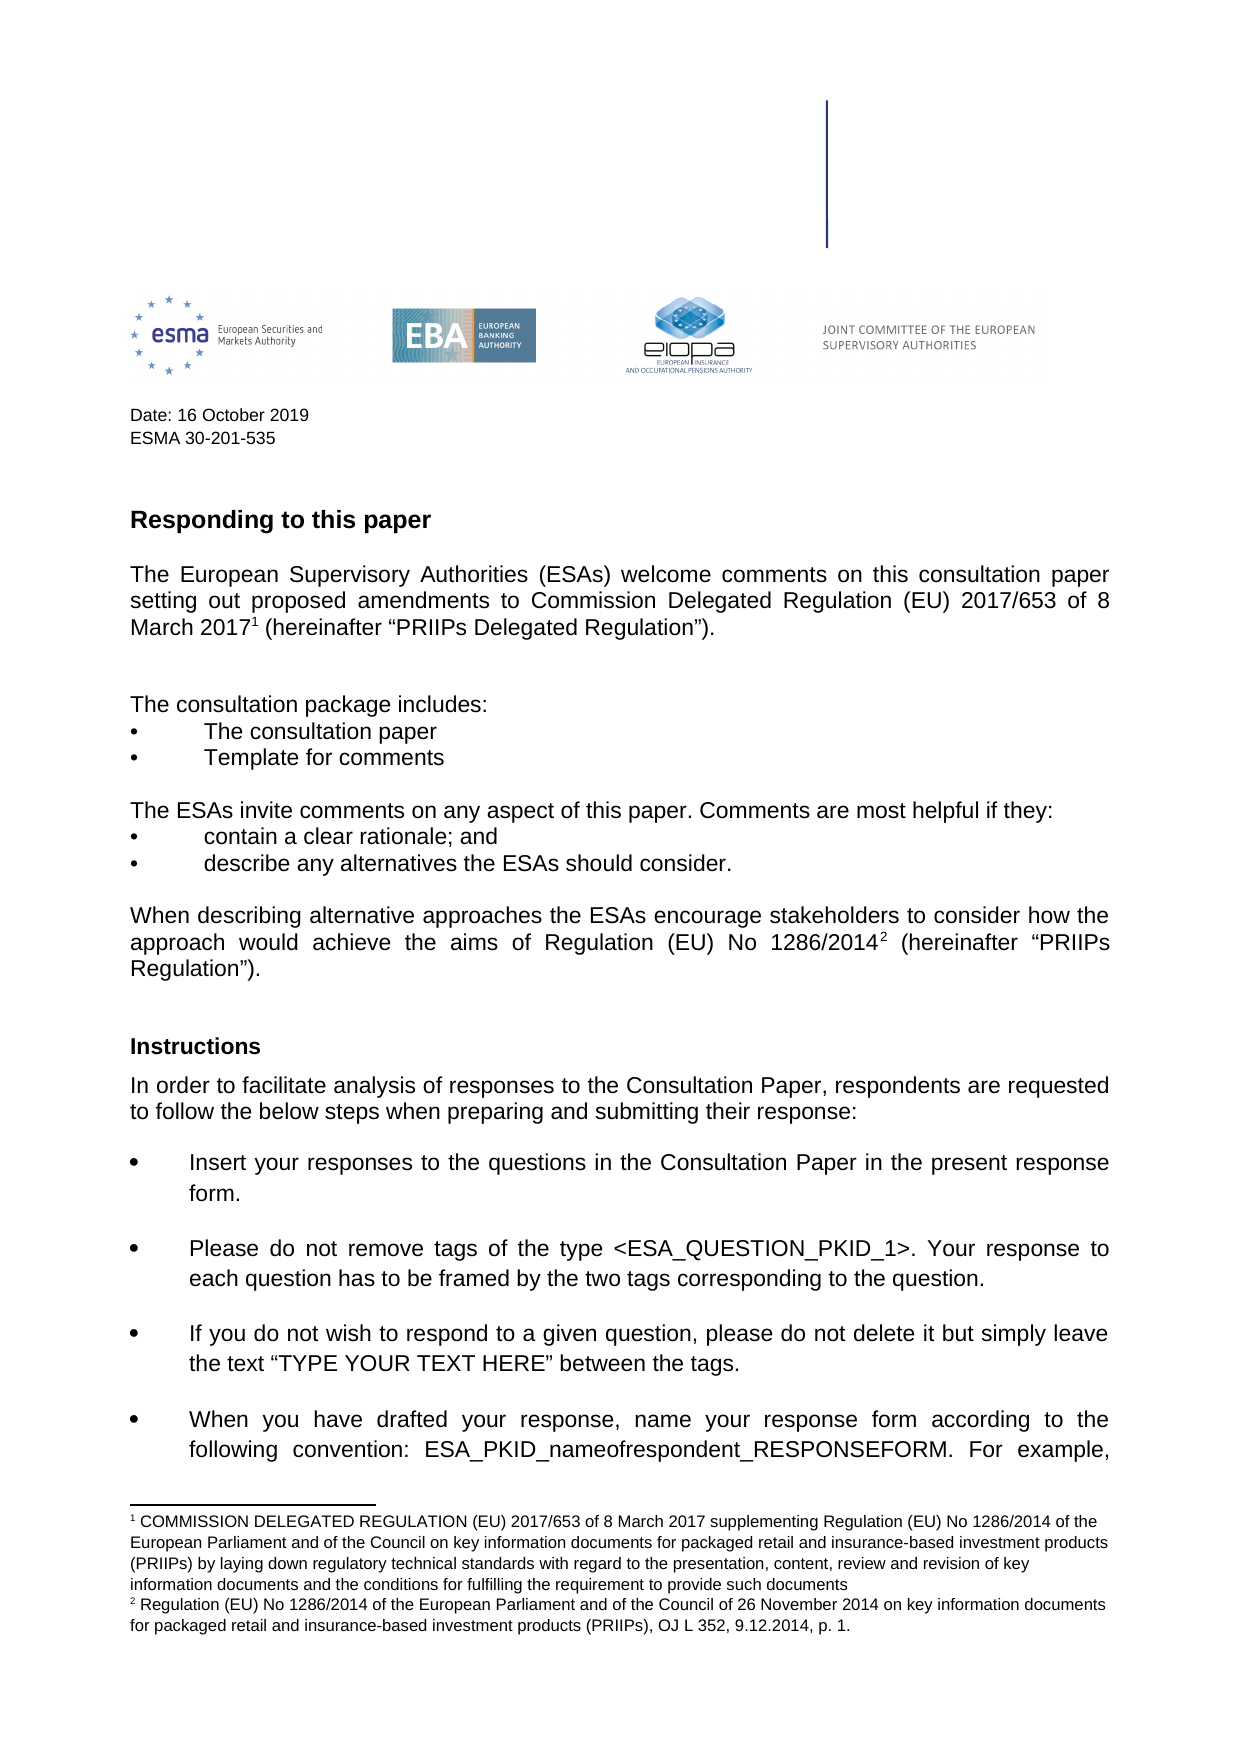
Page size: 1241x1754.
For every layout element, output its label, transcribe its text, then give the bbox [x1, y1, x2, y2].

text Responding to this paper [130, 504, 1110, 535]
list Please do not remove tags of the type <ESA_QUESTION_PKID_1>. Your response to each question has to be framed by the two tags corresponding to the question. [130, 1235, 1110, 1291]
text • contain a clear rationale; and [130, 823, 1110, 849]
text The European Supervisory Authorities (ESAs) welcome comments on this consultation paper setting out proposed amendments to Commission Delegated Regulation (EU) 2017/653 of 8 March 2017 (hereinafter “PRIIPs Delegated Regulation”). [130, 561, 1110, 640]
text When describing alternative approaches the ESAs encourage stakeholders to consider how the approach would achieve the aims of Regulation (EU) No 1286/2014 (hereinafter “PRIIPs Regulation”). [130, 902, 1110, 981]
text Instructions [130, 1033, 1110, 1059]
text • describe any alternatives the ESAs should consider. [130, 849, 1110, 876]
text The ESAs invite comments on any aspect of this paper. Comments are most helpful if they: [130, 797, 1110, 823]
text • The consultation paper [130, 718, 1110, 744]
text In order to facilitate analysis of responses to the Consultation Paper, respondents are requested to follow the below steps when preparing and submitting their response: [130, 1072, 1110, 1124]
text The consultation package includes: [130, 691, 1110, 718]
list Insert your responses to the questions in the Consultation Paper in the present response form. [130, 1149, 1110, 1206]
picture [129, 289, 1045, 380]
table_header Date: 16 October 2019 ESMA 30-201-535 [130, 403, 372, 504]
list If you do not wish to respond to a given question, please do not delete it but simply leave the text “TYPE YOUR TEXT HERE” between the tags. [130, 1320, 1110, 1377]
text • Template for comments [130, 744, 1110, 771]
